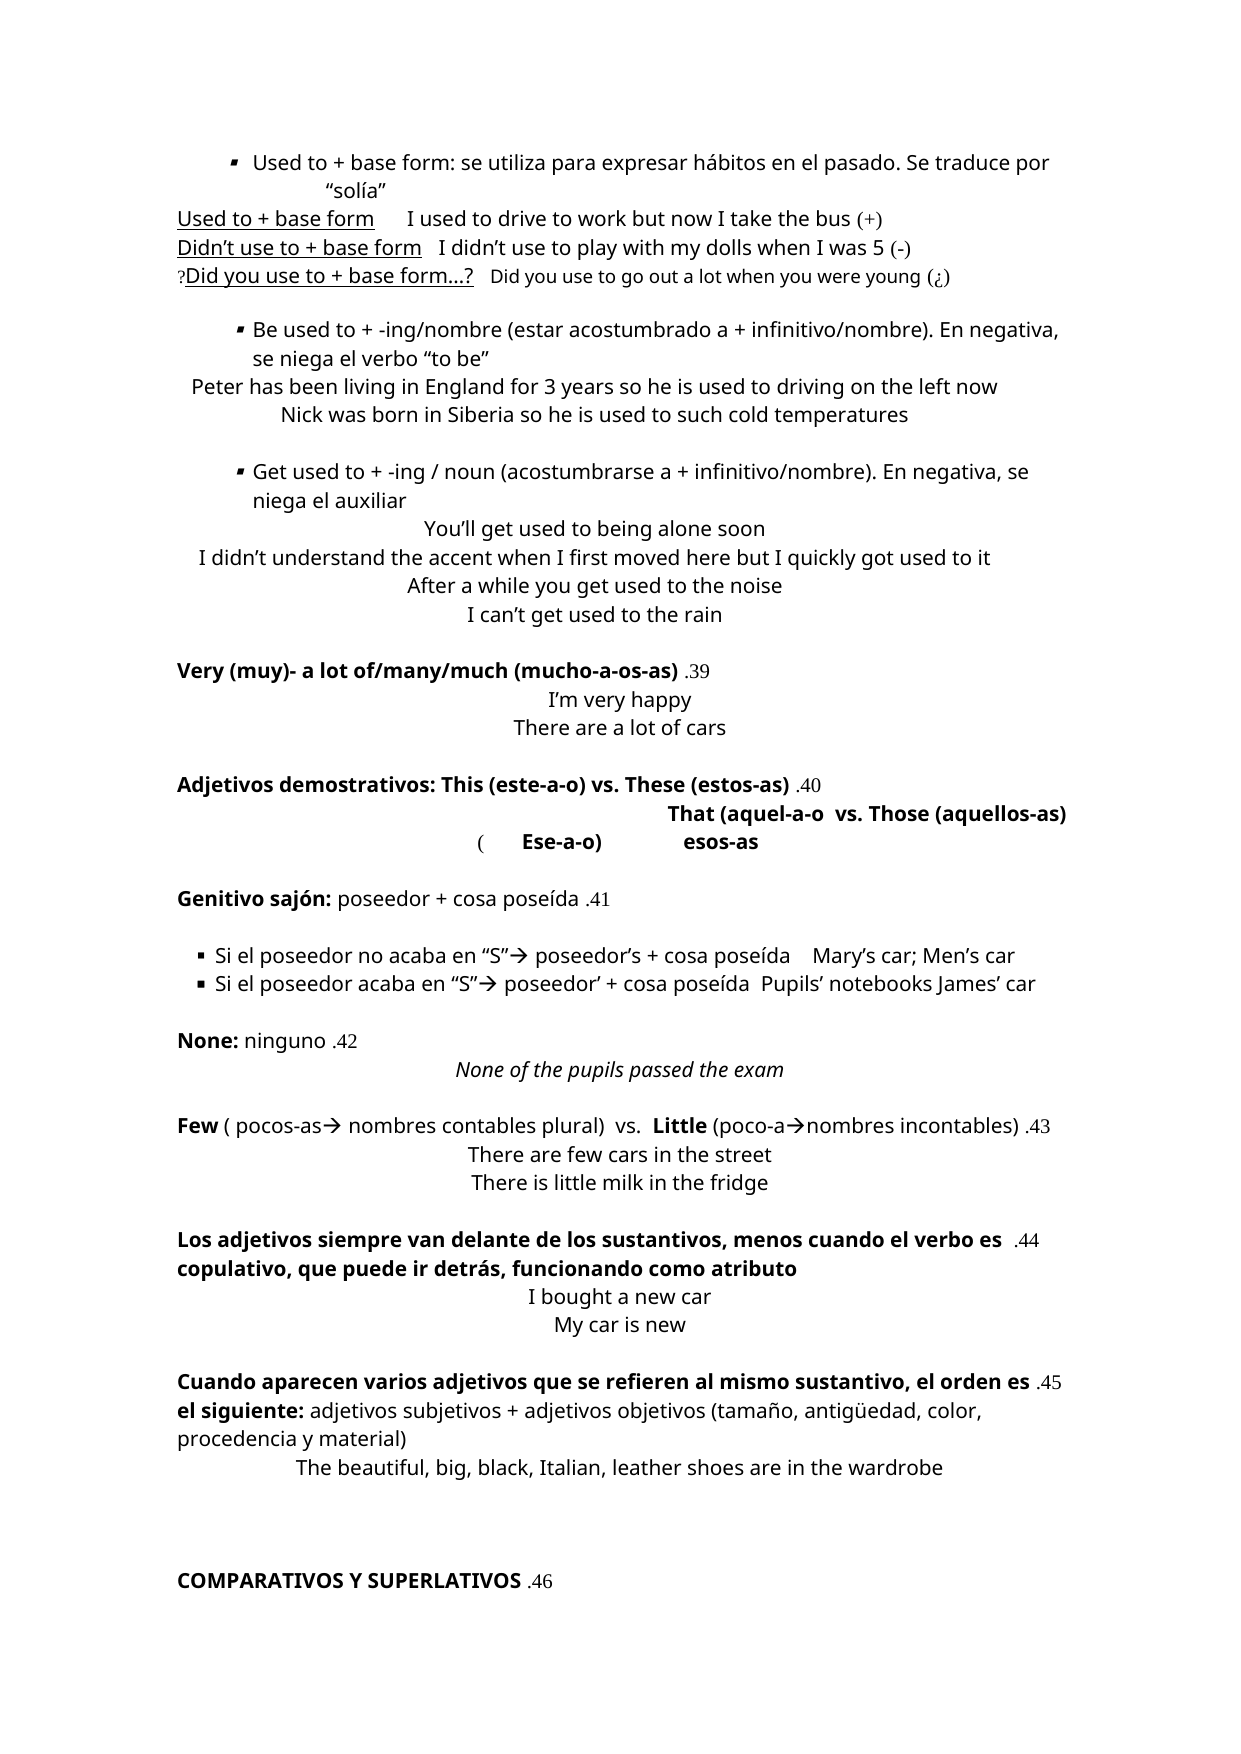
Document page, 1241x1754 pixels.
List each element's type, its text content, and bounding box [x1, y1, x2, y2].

text (-) Didn’t use to + base form I didn’t use to play with my dolls when I was 5 [177, 233, 952, 261]
text 41. Genitivo sajón: poseedor + cosa poseída [177, 884, 1063, 912]
text (+) Used to + base form I used to drive to work but now I take the bus [177, 204, 1119, 233]
text 40. Adjetivos demostrativos: This (este-a-o) vs. These (estos-as) [177, 770, 1063, 799]
text I bought a new car [177, 1282, 1063, 1311]
text 39. Very (muy)- a lot of/many/much (mucho-a-os-as) [177, 657, 1063, 685]
text 43. Few ( pocos-as nombres contables plural) vs. Little (poco-anombres incontables) [177, 1112, 1063, 1140]
text The beautiful, big, black, Italian, leather shoes are in the wardrobe [177, 1453, 1063, 1481]
list Used to + base form: se utiliza para expresar hábitos en el pasado. Se traduce por “solía” [227, 148, 1063, 204]
text 44. Los adjetivos siempre van delante de los sustantivos, menos cuando el verbo es copulativo, que puede ir detrás, funcionando como atributo [177, 1225, 1063, 1282]
text None of the pupils passed the exam [177, 1055, 1063, 1083]
text There is little milk in the fridge [177, 1168, 1063, 1197]
text After a while you get used to the noise [177, 571, 1013, 600]
text Peter has been living in for 3 years so he is used to driving on the left now [177, 372, 1013, 401]
text Nick was born in so he is used to such cold temperatures [177, 401, 1013, 429]
text I’m very happy [177, 685, 1063, 713]
text I didn’t understand the accent when I first moved here but I quickly got used to it [177, 543, 1013, 571]
list Si el poseedor no acaba en “S” poseedor’s + cosa poseída Mary’s car; Men’s car [196, 941, 1063, 969]
text 46. COMPARATIVOS Y SUPERLATIVOS [177, 1567, 1063, 1595]
list Si el poseedor acaba en “S” poseedor’ + cosa poseída Pupils’ notebooks James’ car [196, 969, 1063, 998]
text (¿) Did you use to + base form…? Did you use to go out a lot when you were young? [177, 261, 1007, 290]
text 42. None: ninguno [177, 1026, 1063, 1055]
text 45. Cuando aparecen varios adjetivos que se refieren al mismo sustantivo, el orden es el siguiente: adjetivos subjetivos + adjetivos objetivos (tamaño, antigüedad, color, procedencia y material) [177, 1367, 1063, 1453]
text There are a lot of cars [177, 713, 1063, 742]
list Get used to + -ing / noun (acostumbrarse a + infinitivo/nombre). En negativa, se niega el auxiliar [233, 457, 1063, 514]
text There are few cars in the street [177, 1140, 1063, 1168]
text My car is new [177, 1311, 1063, 1339]
text You’ll get used to being alone soon [177, 514, 1013, 543]
list Be used to + -ing/nombre (estar acostumbrado a + infinitivo/nombre). En negativa, se niega el verbo “to be” [233, 315, 1063, 372]
text That (aquel-a-o vs. Those (aquellos-as) Ese-a-o) esos-as) [477, 799, 1176, 856]
text I can’t get used to the rain [177, 600, 1013, 628]
